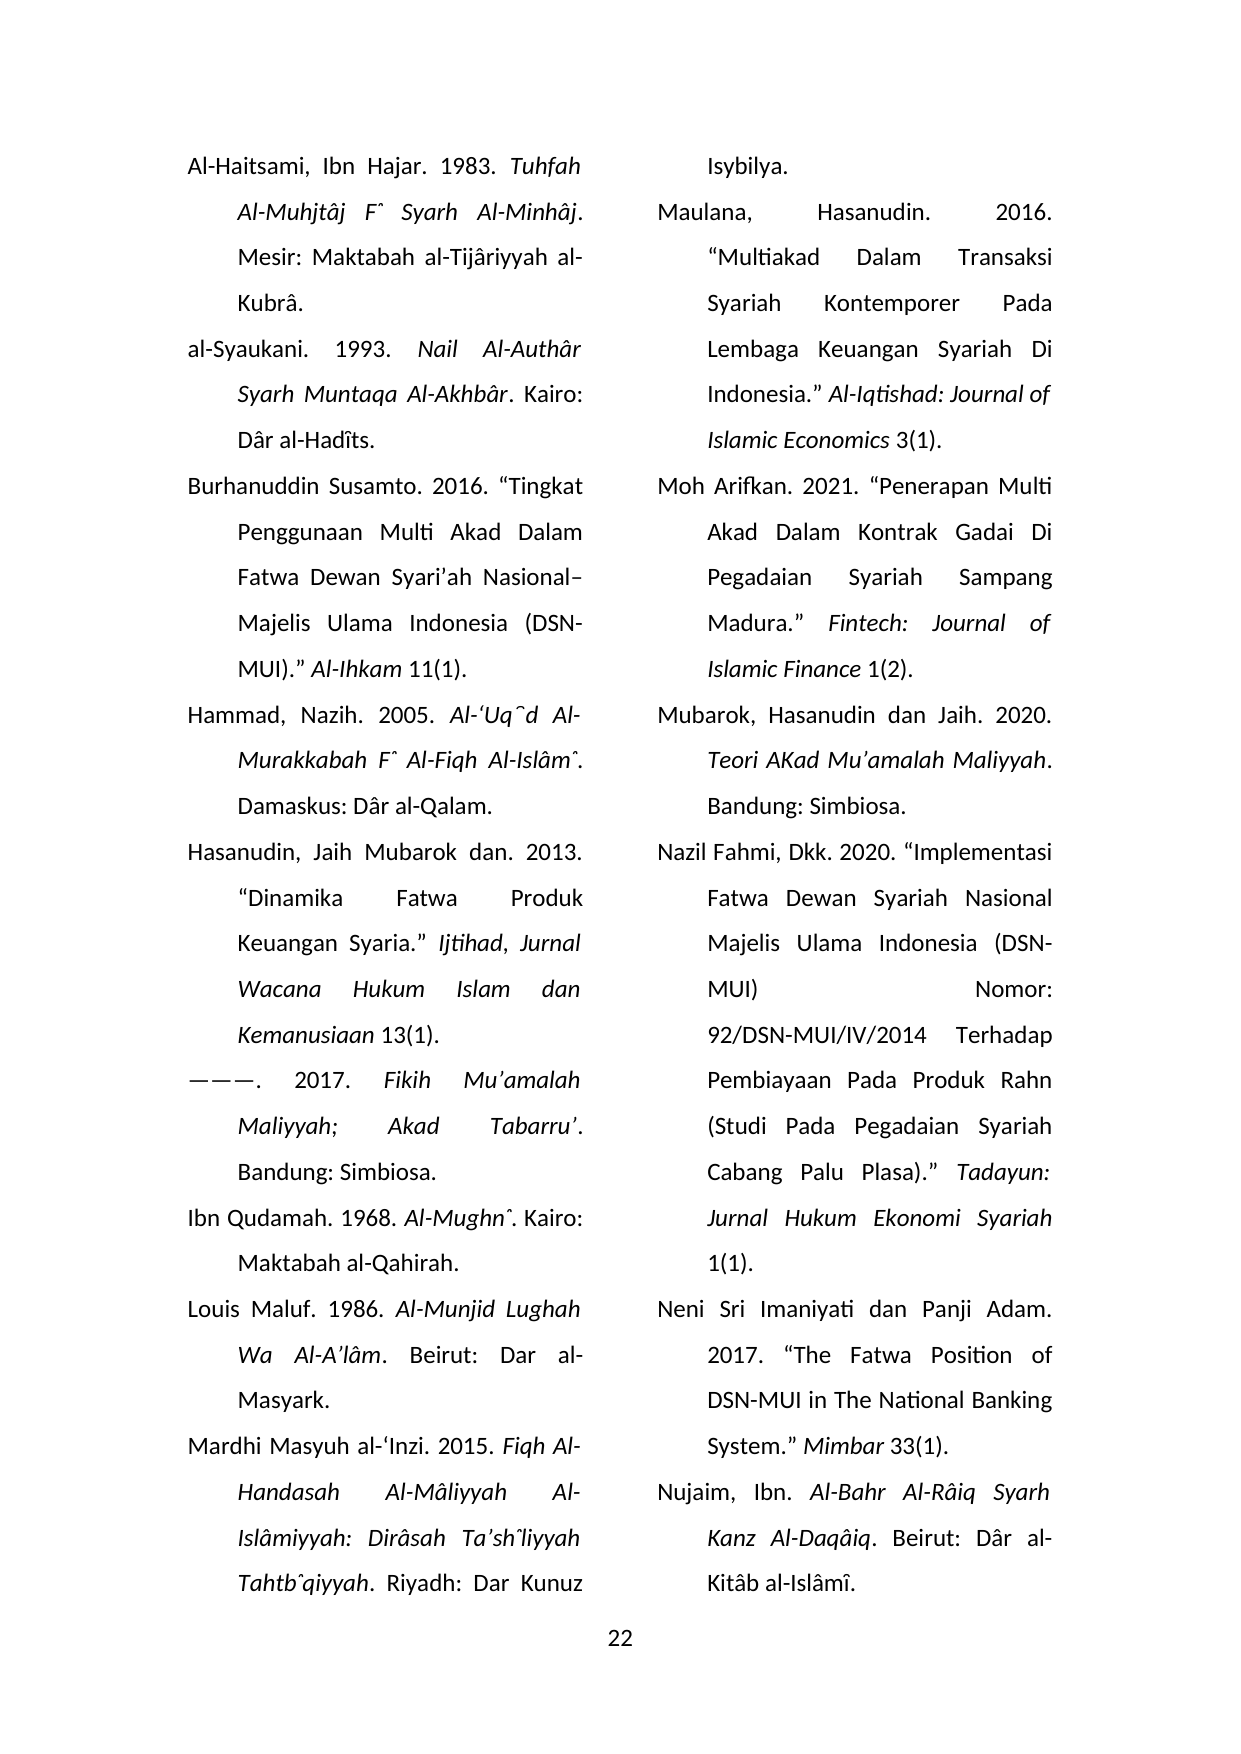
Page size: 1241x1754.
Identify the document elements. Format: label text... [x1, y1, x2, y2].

text Ibn Qudamah. 1968. Al-Mughnȋ. Kairo: Maktabah al-Qahirah. [187, 1202, 583, 1278]
text Hasanudin, Jaih Mubarok dan. 2013. “Dinamika Fatwa Produk Keuangan Syaria.” Ijtihad, Jurnal Wacana Hukum Islam dan Kemanusiaan 13(1). [187, 836, 583, 1049]
text Nujaim, Ibn. Al-Bahr Al-Râiq Syarh Kanz Al-Daqâiq. Beirut: Dâr al-Kitâb al-Islâmȋ. [657, 1476, 1053, 1598]
text Moh Arifkan. 2021. “Penerapan Multi Akad Dalam Kontrak Gadai Di Pegadaian Syariah Sampang Madura.” Fintech: Journal of Islamic Finance 1(2). [657, 470, 1053, 683]
text Al-Haitsami, Ibn Hajar. 1983. Tuhfah Al-Muhjtâj Fȋ Syarh Al-Minhâj. Mesir: Maktabah al-Tijâriyyah al-Kubrâ. [187, 150, 583, 318]
text Mardhi Masyuh al-‘Inzi. 2015. Fiqh Al-Handasah Al-Mâliyyah Al-Islâmiyyah: Dirâsah Ta’shȋliyyah Tahtbȋqiyyah. Riyadh: Dar Kunuz Isybilya. [657, 150, 1053, 181]
text Mubarok, Hasanudin dan Jaih. 2020. Teori AKad Mu’amalah Maliyyah. Bandung: Simbiosa. [657, 699, 1053, 821]
text Maulana, Hasanudin. 2016. “Multiakad Dalam Transaksi Syariah Kontemporer Pada Lembaga Keuangan Syariah Di Indonesia.” Al-Iqtishad: Journal of Islamic Economics 3(1). [657, 196, 1053, 455]
text Louis Maluf. 1986. Al-Munjid Lughah Wa Al-A’lâm. Beirut: Dar al-Masyark. [187, 1293, 583, 1415]
text Neni Sri Imaniyati dan Panji Adam. 2017. “The Fatwa Position of DSN-MUI in The National Banking System.” Mimbar 33(1). [657, 1293, 1053, 1461]
text Hammad, Nazih. 2005. Al-‘Uqȗd Al-Murakkabah Fȋ Al-Fiqh Al-Islâmȋ. Damaskus: Dâr al-Qalam. [187, 699, 583, 821]
text Mardhi Masyuh al-‘Inzi. 2015. Fiqh Al-Handasah Al-Mâliyyah Al-Islâmiyyah: Dirâsah Ta’shȋliyyah Tahtbȋqiyyah. Riyadh: Dar Kunuz Isybilya. [187, 1430, 583, 1598]
text al-Syaukani. 1993. Nail Al-Authâr Syarh Muntaqa Al-Akhbâr. Kairo: Dâr al-Hadȋts. [187, 333, 583, 455]
text Nazil Fahmi, Dkk. 2020. “Implementasi Fatwa Dewan Syariah Nasional Majelis Ulama Indonesia (DSN-MUI) Nomor: 92/DSN-MUI/IV/2014 Terhadap Pembiayaan Pada Produk Rahn (Studi Pada Pegadaian Syariah Cabang Palu Plasa).” Tadayun: Jurnal Hukum Ekonomi Syariah 1(1). [657, 836, 1053, 1278]
text ———. 2017. Fikih Mu’amalah Maliyyah; Akad Tabarru’. Bandung: Simbiosa. [187, 1064, 583, 1187]
text Burhanuddin Susamto. 2016. “Tingkat Penggunaan Multi Akad Dalam Fatwa Dewan Syari’ah Nasional–Majelis Ulama Indonesia (DSN-MUI).” Al-Ihkam 11(1). [187, 470, 583, 683]
